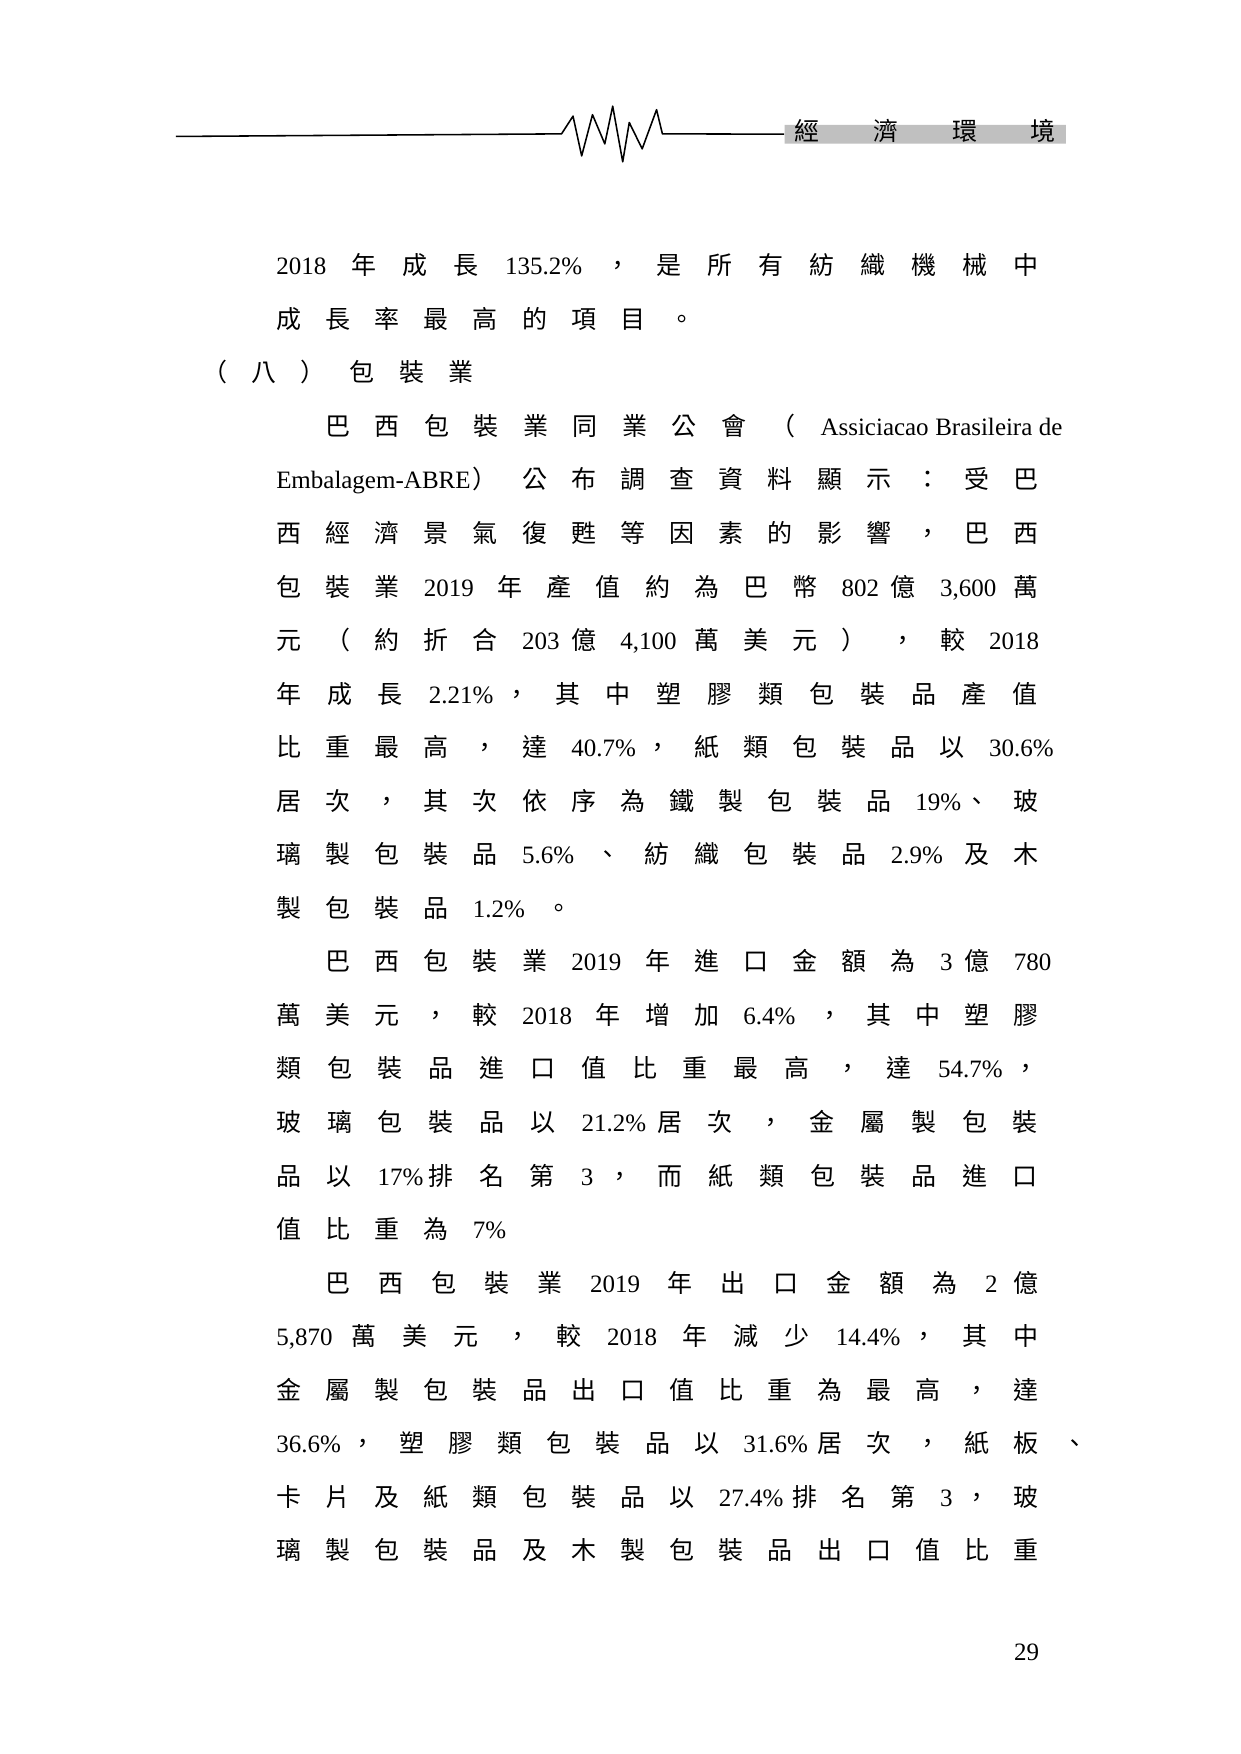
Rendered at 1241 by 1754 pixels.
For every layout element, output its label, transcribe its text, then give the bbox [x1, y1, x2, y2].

text （八）包裝業 [202, 344, 1063, 398]
text 巴西包裝業同業公會（Assiciacao Brasileira de Embalagem-ABRE）公布調查資料顯示：受巴西經濟景氣復甦等因素的影響，巴西包裝業2019年產值約為巴幣802億3,600萬元（約折合203億4,100萬美元），較2018年成長2.21%，其中塑膠類包裝品產值比重最高，達40.7%，紙類包裝品以30.6%居次，其次依序為鐵製包裝品19%、玻璃製包裝品5.6%、紡織包裝品2.9%及木製包裝品1.2%。 [276, 398, 1063, 933]
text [276, 1254, 1063, 1576]
text 巴西包裝業2019年進口金額為3億780萬美元，較2018年增加6.4%，其中塑膠類包裝品進口值比重最高，達54.7%，玻璃包裝品以21.2%居次，金屬製包裝品以17%排名第3，而紙類包裝品進口值比重為7% [276, 933, 1063, 1254]
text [276, 237, 1063, 344]
